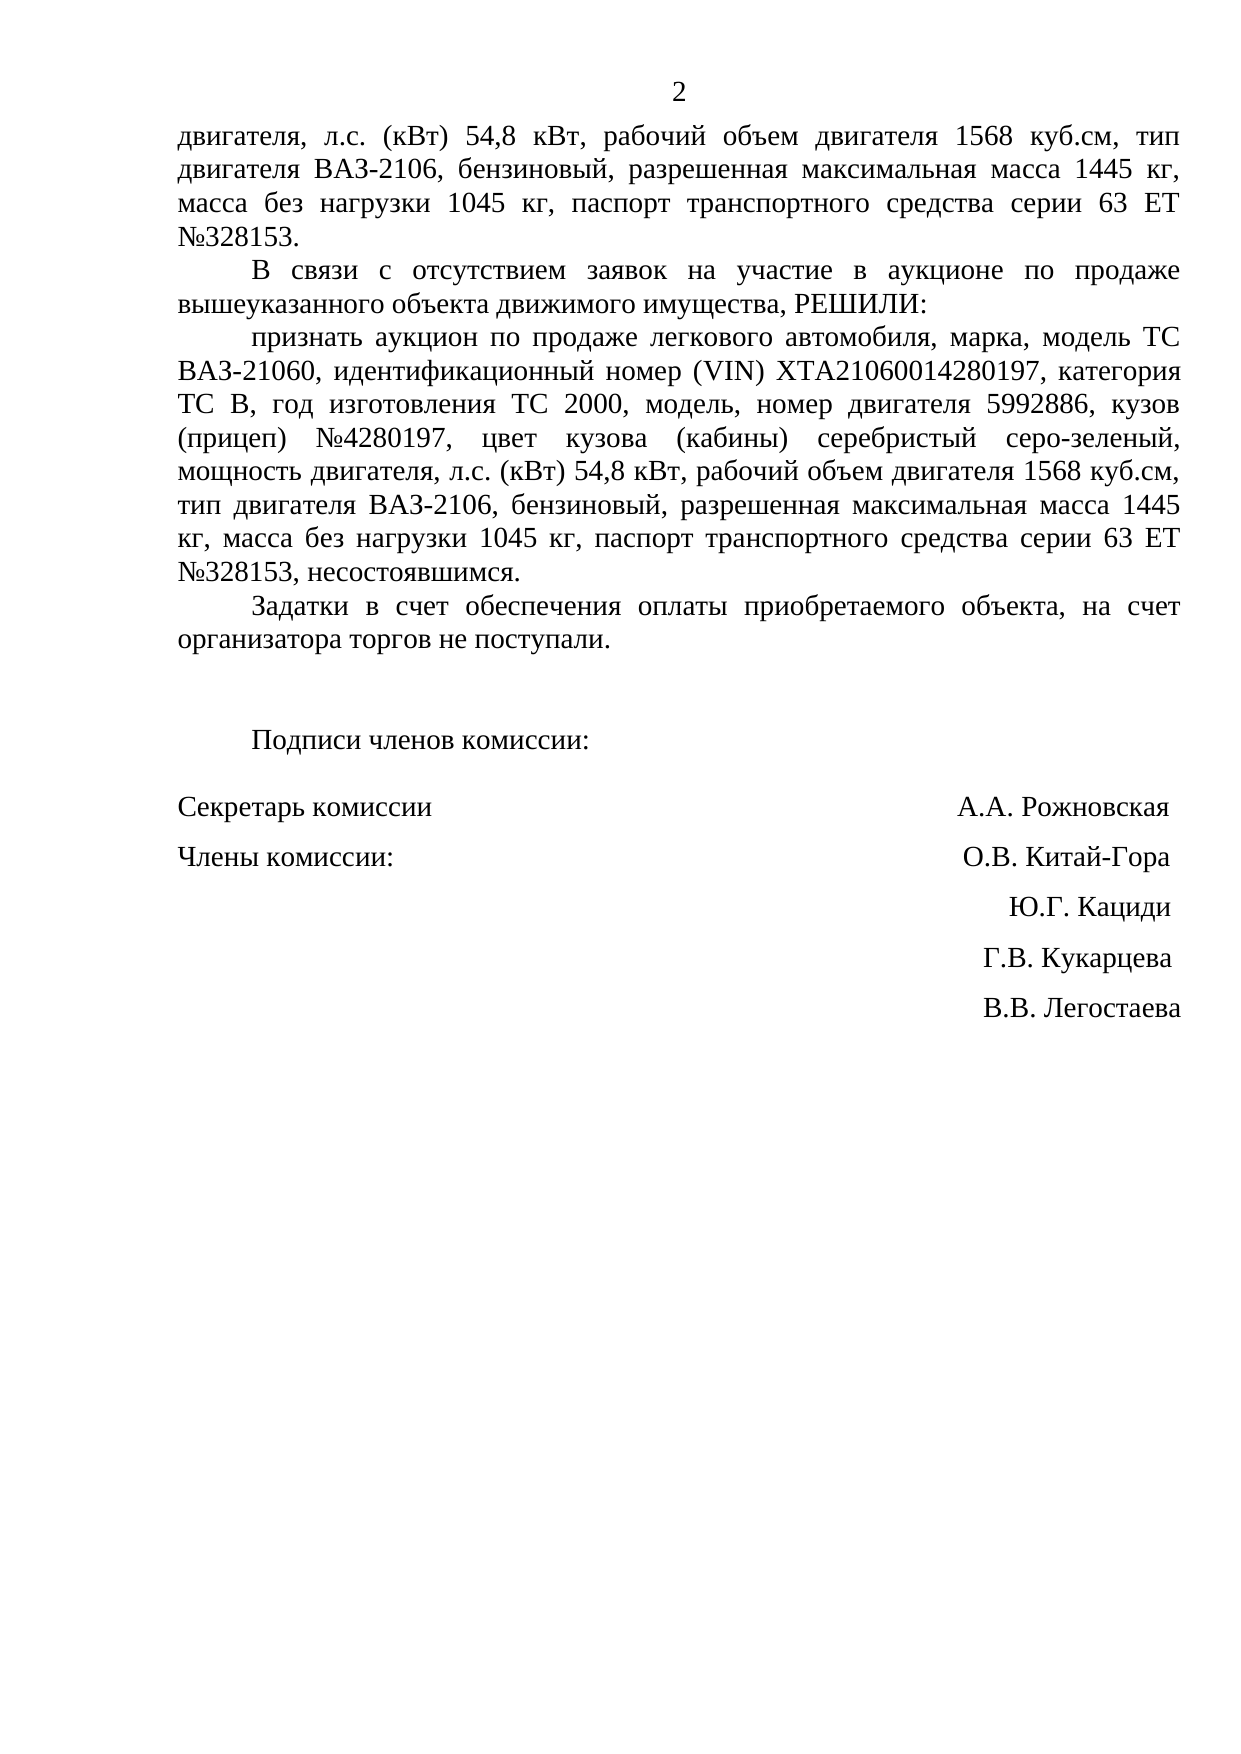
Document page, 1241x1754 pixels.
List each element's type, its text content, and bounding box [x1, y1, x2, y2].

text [177, 118, 1181, 252]
list Подписи членов комиссии: [177, 722, 1181, 755]
text В связи с отсутствием заявок на участие в аукционе по продаже вышеуказанного объекта движимого имущества, РЕШИЛИ: [177, 252, 1181, 319]
text В.В. Легостаева [177, 990, 1181, 1024]
text Ю.Г. Кациди [177, 889, 1172, 923]
text Секретарь комиссии А.А. Рожновская [177, 789, 1172, 822]
text Задатки в счет обеспечения оплаты приобретаемого объекта, на счет организатора торгов не поступали. [177, 588, 1181, 655]
text признать аукцион по продаже легкового автомобиля, марка, модель ТС ВАЗ-21060, идентификационный номер (VIN) XТА21060014280197, категория ТС В, год изготовления ТС 2000, модель, номер двигателя 5992886, кузов (прицеп) №4280197, цвет кузова (кабины) серебристый серо-зеленый, мощность двигателя, л.с. (кВт) 54,8 кВт, рабочий объем двигателя 1568 куб.см, тип двигателя ВАЗ-2106, бензиновый, разрешенная максимальная масса 1445 кг, масса без нагрузки 1045 кг, паспорт транспортного средства серии 63 ЕТ №328153, несостоявшимся. [177, 319, 1181, 588]
text Г.В. Кукарцева [177, 940, 1172, 973]
text Члены комиссии: О.В. Китай-Гора [177, 839, 1172, 873]
